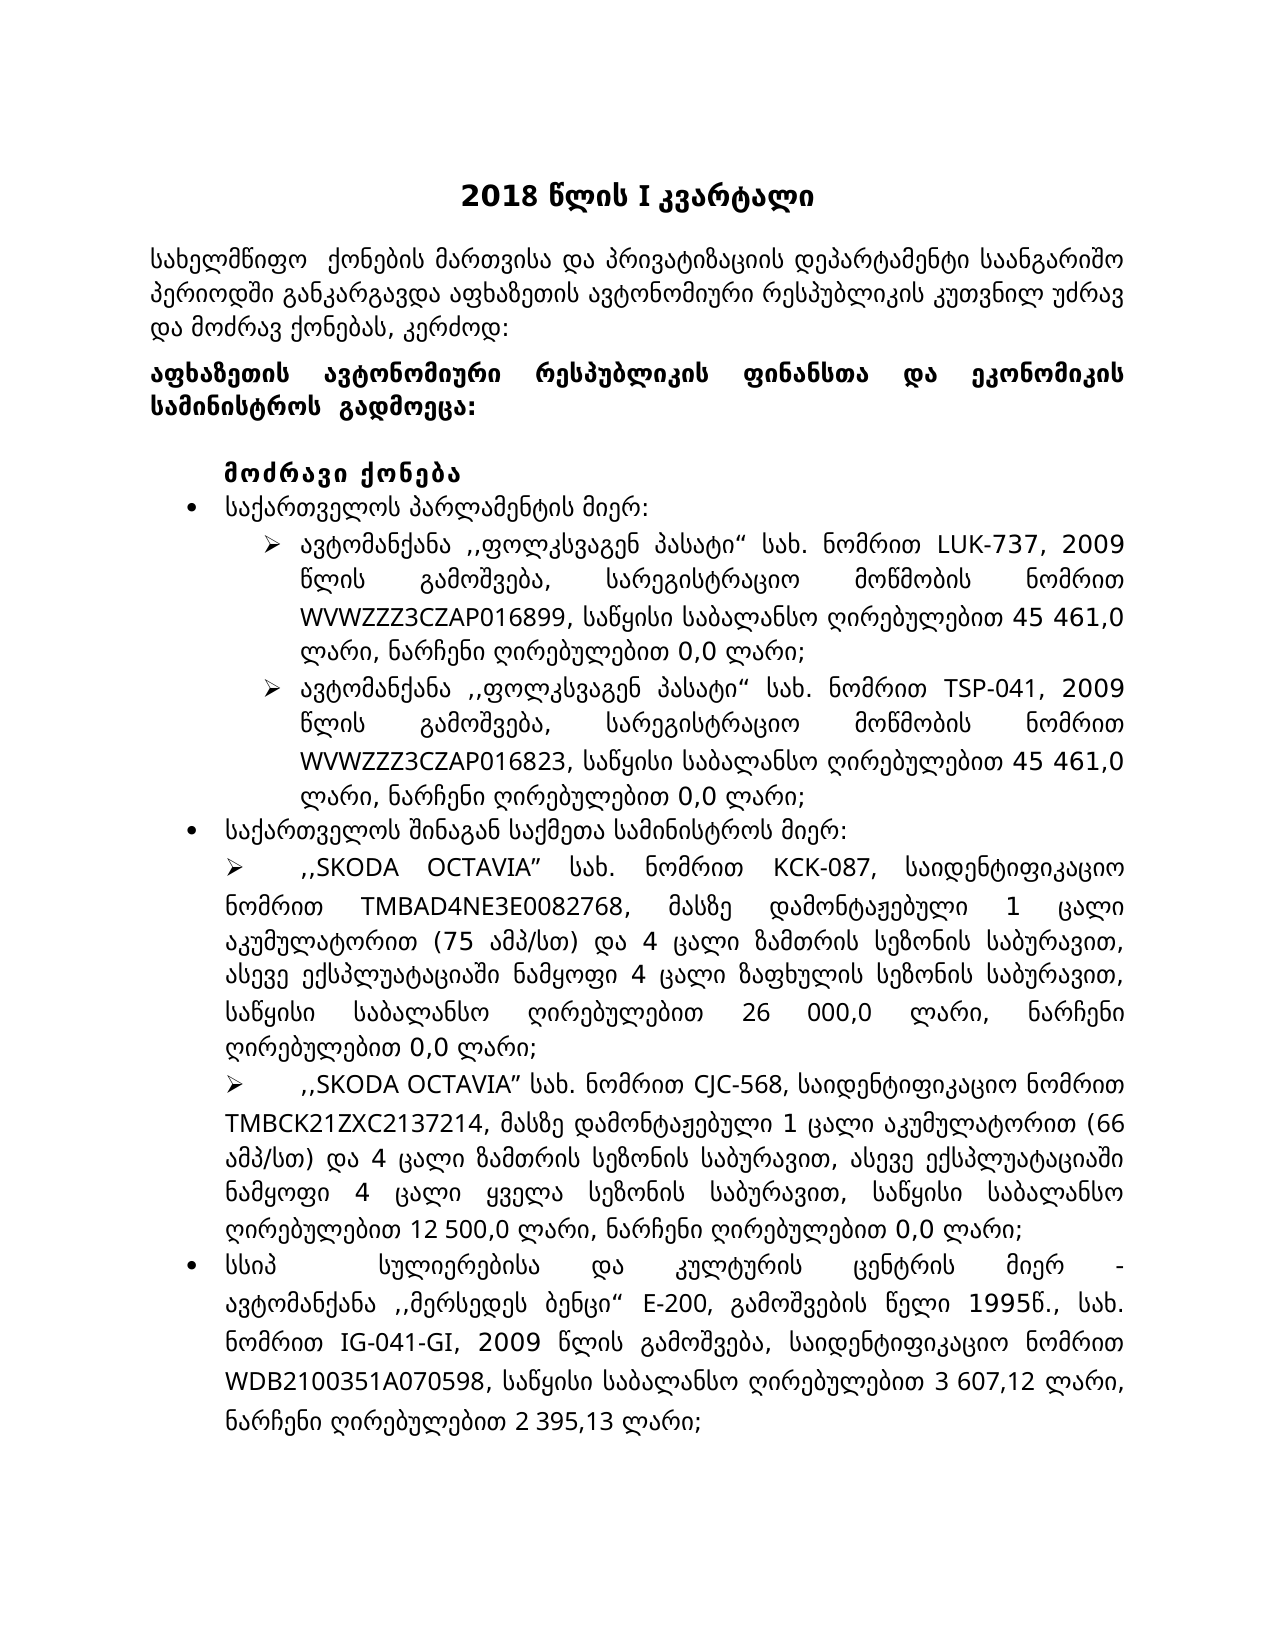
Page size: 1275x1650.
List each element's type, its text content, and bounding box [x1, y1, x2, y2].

subtitle სახელმწიფო ქონების მართვისა და პრივატიზაციის დეპარტამენტი საანგარიშო პერიოდში განკარგავდა აფხაზეთის ავტონომიური რესპუბლიკის კუთვნილ უძრავ და მოძრავ ქონებას, კერძოდ: [150, 246, 1125, 342]
list სსიპ სულიერებისა და კულტურის ცენტრის მიერ - ავტომანქანა ,,მერსედეს ბენცი“ E-200, გამოშვების წელი 1995წ., სახ. ნომრით IG-041-GI, 2009 წლის გამოშვება, საიდენტიფიკაციო ნომრით WDB2100351A070598, საწყისი საბალანსო ღირებულებით 3 607,12 ლარი, ნარჩენი ღირებულებით 2 395,13 ლარი; [187, 1251, 1125, 1437]
list ,,SKODA OCTAVIA” სახ. ნომრით CJC-568, საიდენტიფიკაციო ნომრით TMBCK21ZXC2137214, მასზე დამონტაჟებული 1 ცალი აკუმულატორით (66 ამპ/სთ) და 4 ცალი ზამთრის სეზონის საბურავით, ასევე ექსპლუატაციაში ნამყოფი 4 ცალი ყველა სეზონის საბურავით, საწყისი საბალანსო ღირებულებით 12 500,0 ლარი, ნარჩენი ღირებულებით 0,0 ლარი; [225, 1067, 1125, 1246]
subtitle 2018 წლის I კვარტალი [150, 175, 1125, 215]
list ,,SKODA OCTAVIA” სახ. ნომრით KCK-087, საიდენტიფიკაციო ნომრით TMBAD4NE3E0082768, მასზე დამონტაჟებული 1 ცალი აკუმულატორით (75 ამპ/სთ) და 4 ცალი ზამთრის სეზონის საბურავით, ასევე ექსპლუატაციაში ნამყოფი 4 ცალი ზაფხულის სეზონის საბურავით, საწყისი საბალანსო ღირებულებით 26 000,0 ლარი, ნარჩენი ღირებულებით 0,0 ლარი; [225, 849, 1125, 1062]
list მოძრავი ქონება [150, 459, 1125, 488]
list აფხაზეთის ავტონომიური რესპუბლიკის ფინანსთა და ეკონომიკის სამინისტროს გადმოეცა: [150, 359, 1125, 421]
list საქართველოს პარლამენტის მიერ: [187, 493, 1125, 522]
list ავტომანქანა ,,ფოლკსვაგენ პასატი“ სახ. ნომრით TSP-041, 2009 წლის გამოშვება, სარეგისტრაციო მოწმობის ნომრით WVWZZZ3CZAP016823, საწყისი საბალანსო ღირებულებით 45 461,0 ლარი, ნარჩენი ღირებულებით 0,0 ლარი; [262, 671, 1125, 811]
list საქართველოს შინაგან საქმეთა სამინისტროს მიერ: [187, 816, 1125, 845]
list ავტომანქანა ,,ფოლკსვაგენ პასატი“ სახ. ნომრით LUK-737, 2009 წლის გამოშვება, სარეგისტრაციო მოწმობის ნომრით WVWZZZ3CZAP016899, საწყისი საბალანსო ღირებულებით 45 461,0 ლარი, ნარჩენი ღირებულებით 0,0 ლარი; [262, 526, 1125, 667]
